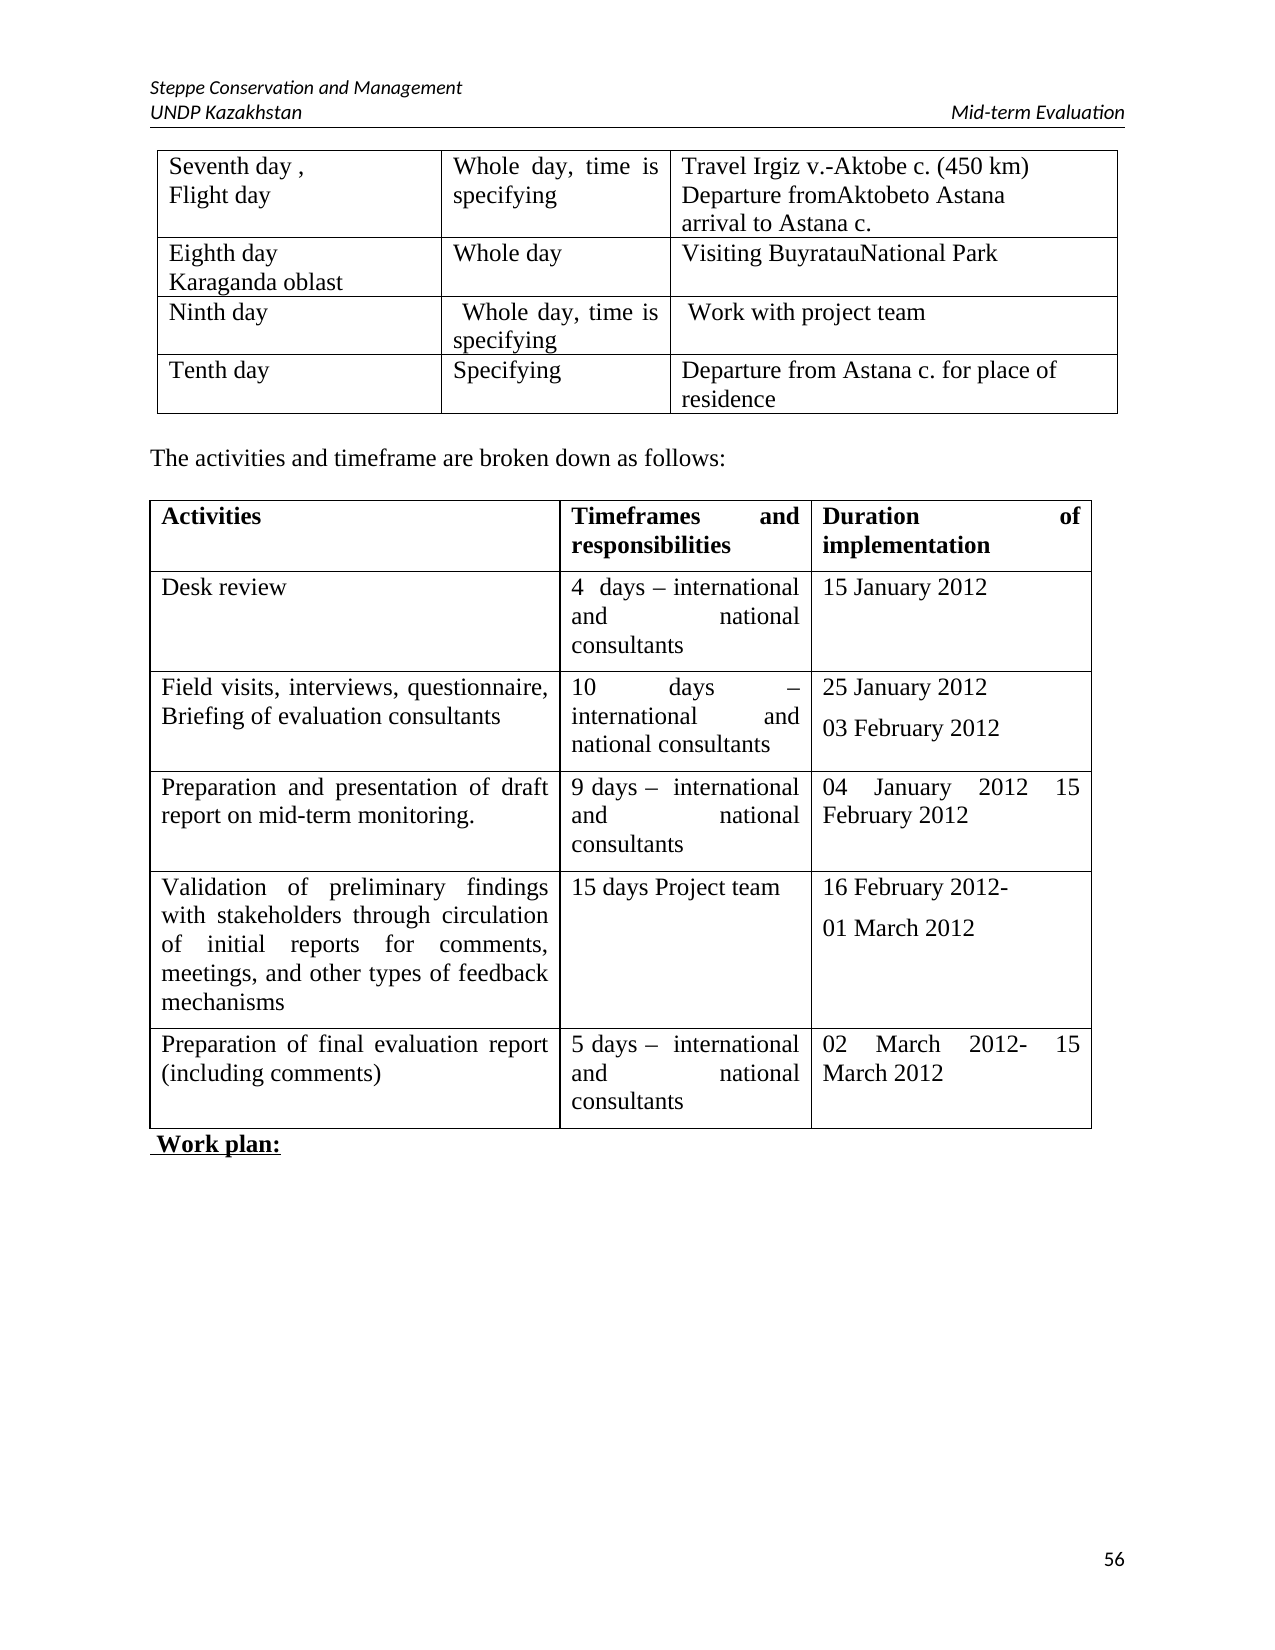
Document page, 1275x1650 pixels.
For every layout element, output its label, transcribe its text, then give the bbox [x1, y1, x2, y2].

table_cell Seventh day , Flight day [158, 151, 441, 237]
table_cell Validation of preliminary findings with stakeholders through circulation of initial reports for comments, meetings, and other types of feedback mechanisms [151, 872, 559, 1028]
table_cell Preparation and presentation of draft report on mid-term monitoring. [151, 772, 559, 871]
table_cell Tenth day [158, 355, 441, 413]
table_cell 25 January 2012 03 February 2012 [812, 672, 1091, 771]
table_cell 04 January 2012 15 February 2012 [812, 772, 1091, 871]
table_cell Work with project team [671, 297, 1117, 354]
table_cell 4 days – international and national consultants [561, 572, 811, 671]
table_header Duration of implementation [812, 501, 1091, 571]
text Work plan: [150, 1129, 1125, 1157]
list The activities and timeframe are broken down as follows: [150, 443, 1125, 471]
table_cell 9 days – international and national consultants [561, 772, 811, 871]
table_cell Specifying [442, 355, 670, 413]
table_cell Departure from Astana c. for place of residence [671, 355, 1117, 413]
table_cell Field visits, interviews, questionnaire, Briefing of evaluation consultants [151, 672, 559, 771]
table_cell Whole day [442, 238, 670, 296]
table_cell Whole day, time is specifying [442, 151, 670, 237]
table_cell 10 days – international and national consultants [561, 672, 811, 771]
table_cell Eighth day Karaganda oblast [158, 238, 441, 296]
table_cell 02 March 2012- 15 March 2012 [812, 1029, 1091, 1128]
table_cell Ninth day [158, 297, 441, 354]
table_cell 15 days Project team [561, 872, 811, 1028]
table_cell 5 days – international and national consultants [561, 1029, 811, 1128]
table_cell Preparation of final evaluation report (including comments) [151, 1029, 559, 1128]
table_cell Whole day, time is specifying [442, 297, 670, 354]
table_cell Desk review [151, 572, 559, 671]
table_cell 15 January 2012 [812, 572, 1091, 671]
table_cell Travel Irgiz v.-Aktobe c. (450 km) Departure fromAktobeto Astana arrival to Astana c. [671, 151, 1117, 237]
table_header Timeframes and responsibilities [561, 501, 811, 571]
table_header Activities [151, 501, 559, 571]
table_cell Visiting BuyratauNational Park [671, 238, 1117, 296]
table_cell 16 February 2012- 01 March 2012 [812, 872, 1091, 1028]
